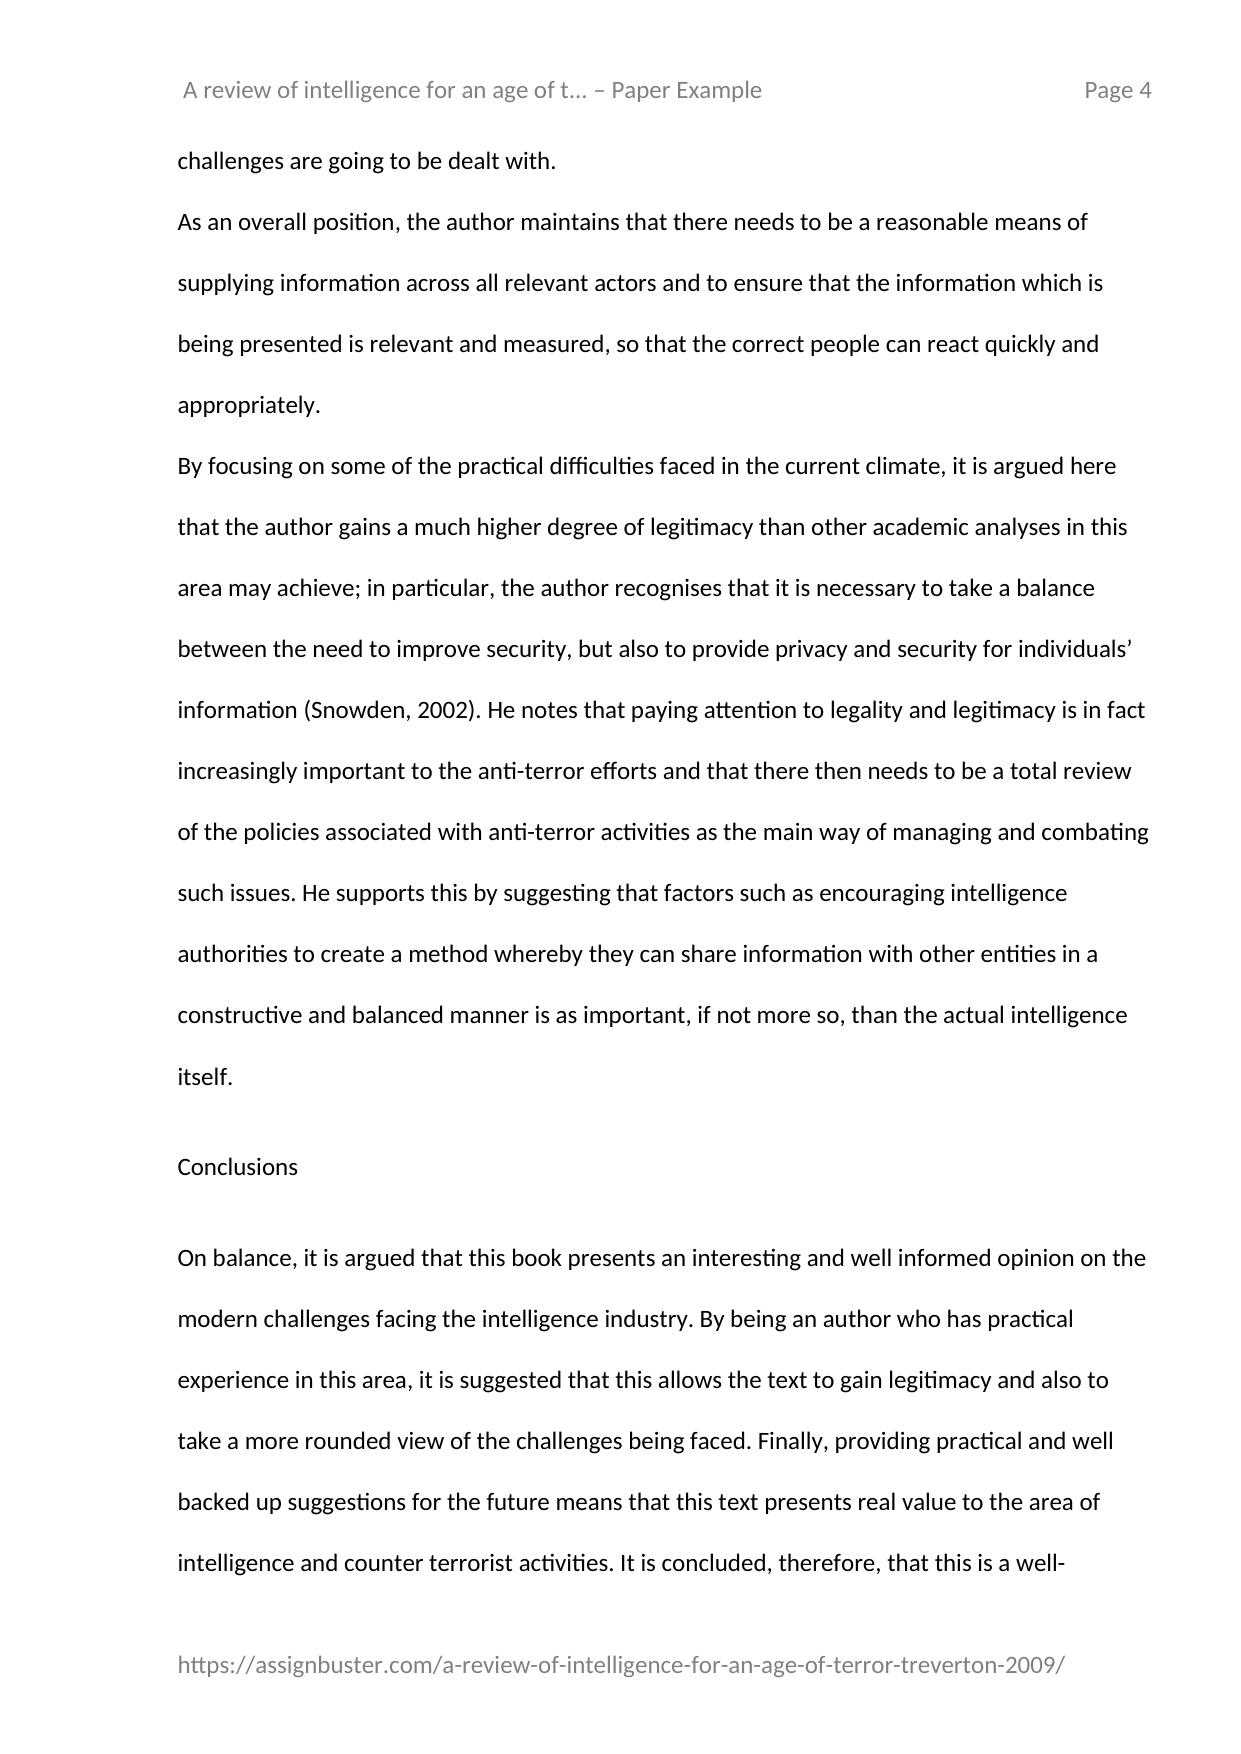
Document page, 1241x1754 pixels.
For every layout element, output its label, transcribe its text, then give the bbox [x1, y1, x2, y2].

text Conclusions [177, 1151, 1152, 1182]
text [177, 1242, 1152, 1577]
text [177, 145, 1152, 1091]
